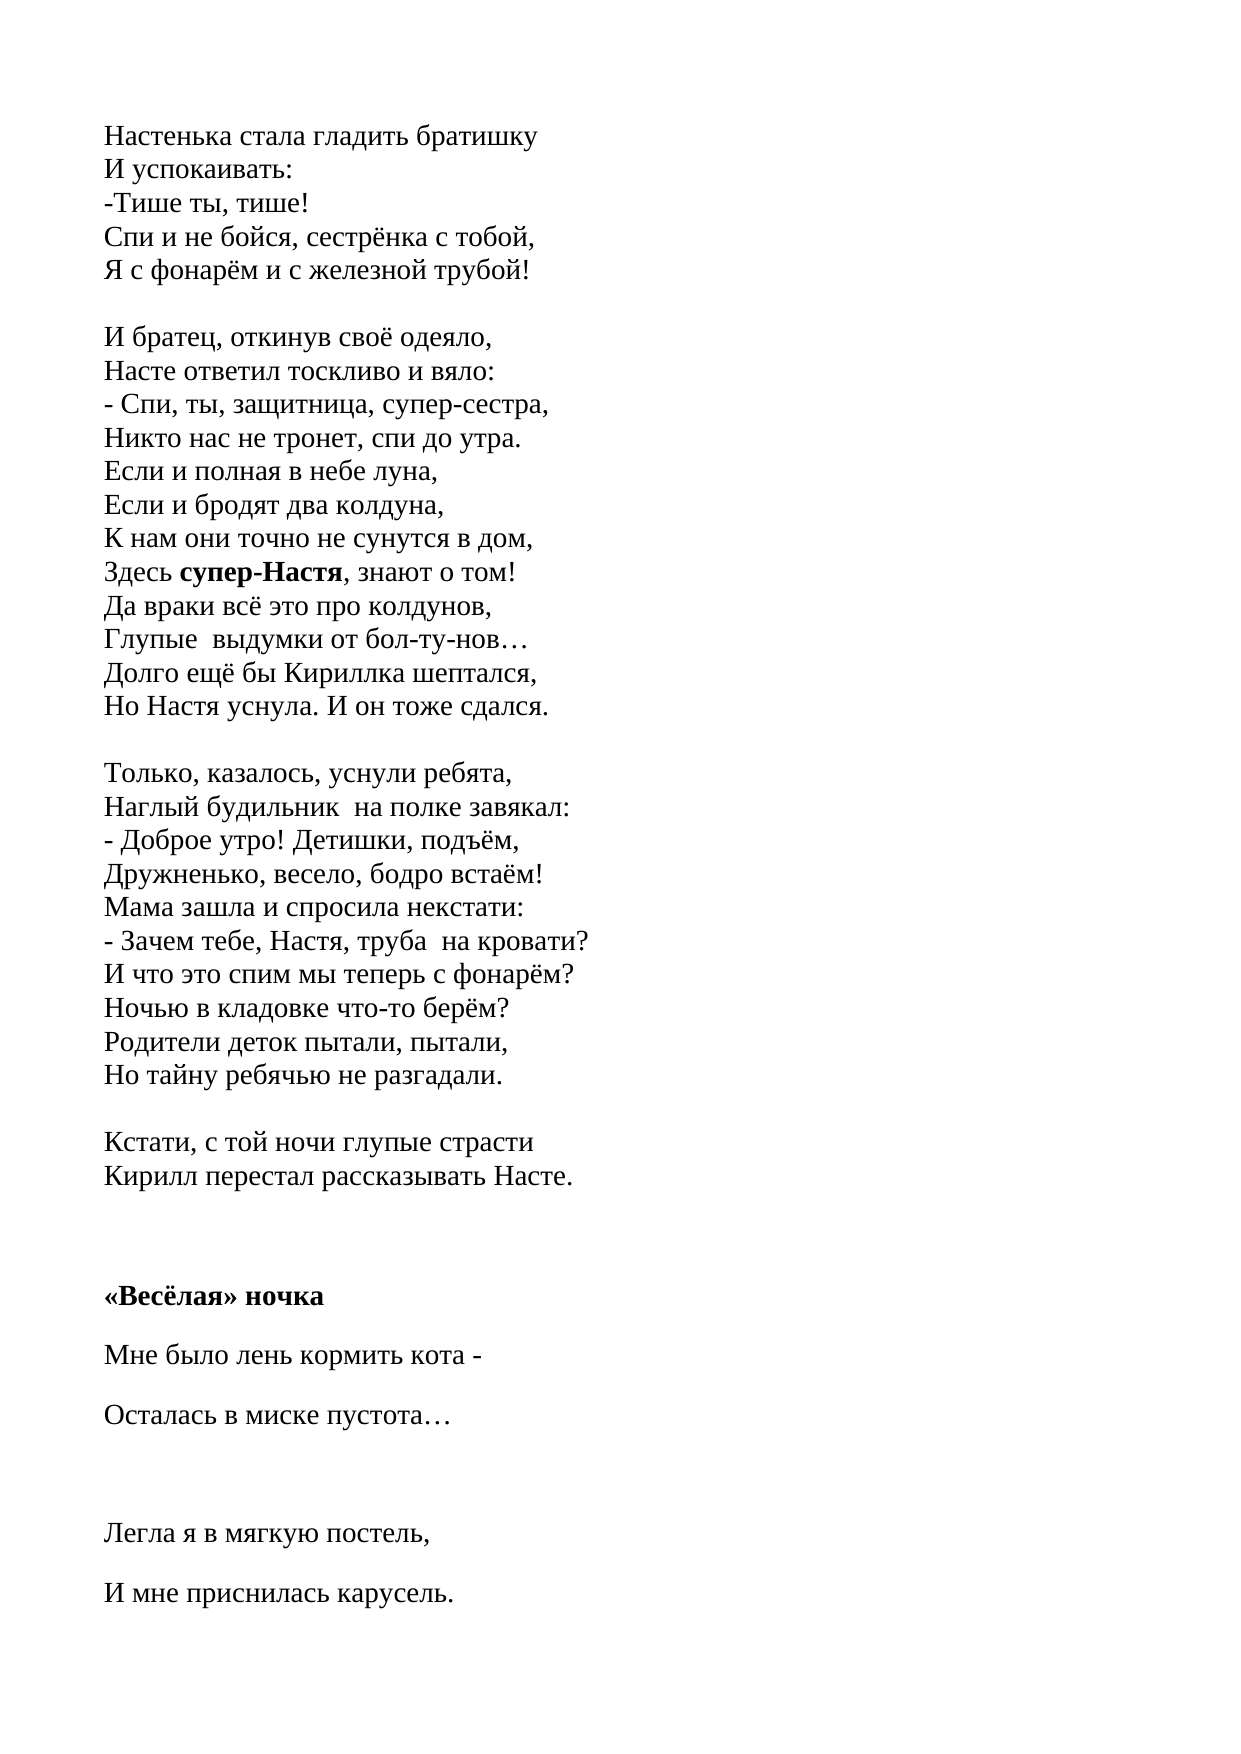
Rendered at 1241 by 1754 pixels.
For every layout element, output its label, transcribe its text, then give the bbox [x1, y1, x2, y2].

text Родители деток пытали, пытали, [103, 1024, 1152, 1057]
text -Тише ты, тише! [103, 185, 1152, 219]
text Но тайну ребячью не разгадали. [103, 1057, 1152, 1091]
text Кстати, с той ночи глупые страсти [103, 1124, 1152, 1158]
text Осталась в миске пустота… [103, 1397, 1152, 1430]
text Наглый будильник на полке завякал: [103, 789, 1152, 822]
text - Спи, ты, защитница, супер-сестра, [103, 386, 1152, 420]
text Ночью в кладовке что-то берём? [103, 990, 1152, 1024]
text Настенька стала гладить братишку [103, 118, 1152, 152]
text Мне было лень кормить кота - [103, 1337, 1152, 1371]
text И успокаивать: [103, 152, 1152, 185]
text Если и полная в небе луна, [103, 453, 1152, 487]
text - Доброе утро! Детишки, подъём, [103, 822, 1152, 856]
text Спи и не бойся, сестрёнка с тобой, [103, 219, 1152, 252]
text Кирилл перестал рассказывать Насте. [103, 1158, 1152, 1191]
text Никто нас не тронет, спи до утра. [103, 420, 1152, 453]
text Если и бродят два колдуна, [103, 487, 1152, 521]
text И мне приснилась карусель. [103, 1575, 1152, 1608]
text Только, казалось, уснули ребята, [103, 755, 1152, 789]
text Да враки всё это про колдунов, [103, 588, 1152, 621]
text «Весёлая» ночка [103, 1278, 1152, 1312]
text Насте ответил тоскливо и вяло: [103, 353, 1152, 386]
text Здесь супер-Настя, знают о том! [103, 554, 1152, 588]
text Долго ещё бы Кириллка шептался, [103, 655, 1152, 688]
text И братец, откинув своё одеяло, [103, 319, 1152, 353]
text Но Настя уснула. И он тоже сдался. [103, 688, 1152, 722]
text - Зачем тебе, Настя, труба на кровати? [103, 923, 1152, 957]
text Легла я в мягкую постель, [103, 1516, 1152, 1549]
text К нам они точно не сунутся в дом, [103, 521, 1152, 554]
text Глупые выдумки от бол-ту-нов… [103, 621, 1152, 655]
text Мама зашла и спросила некстати: [103, 889, 1152, 923]
text И что это спим мы теперь с фонарём? [103, 957, 1152, 990]
text Дружненько, весело, бодро встаём! [103, 856, 1152, 889]
text Я с фонарём и с железной трубой! [103, 252, 1152, 286]
